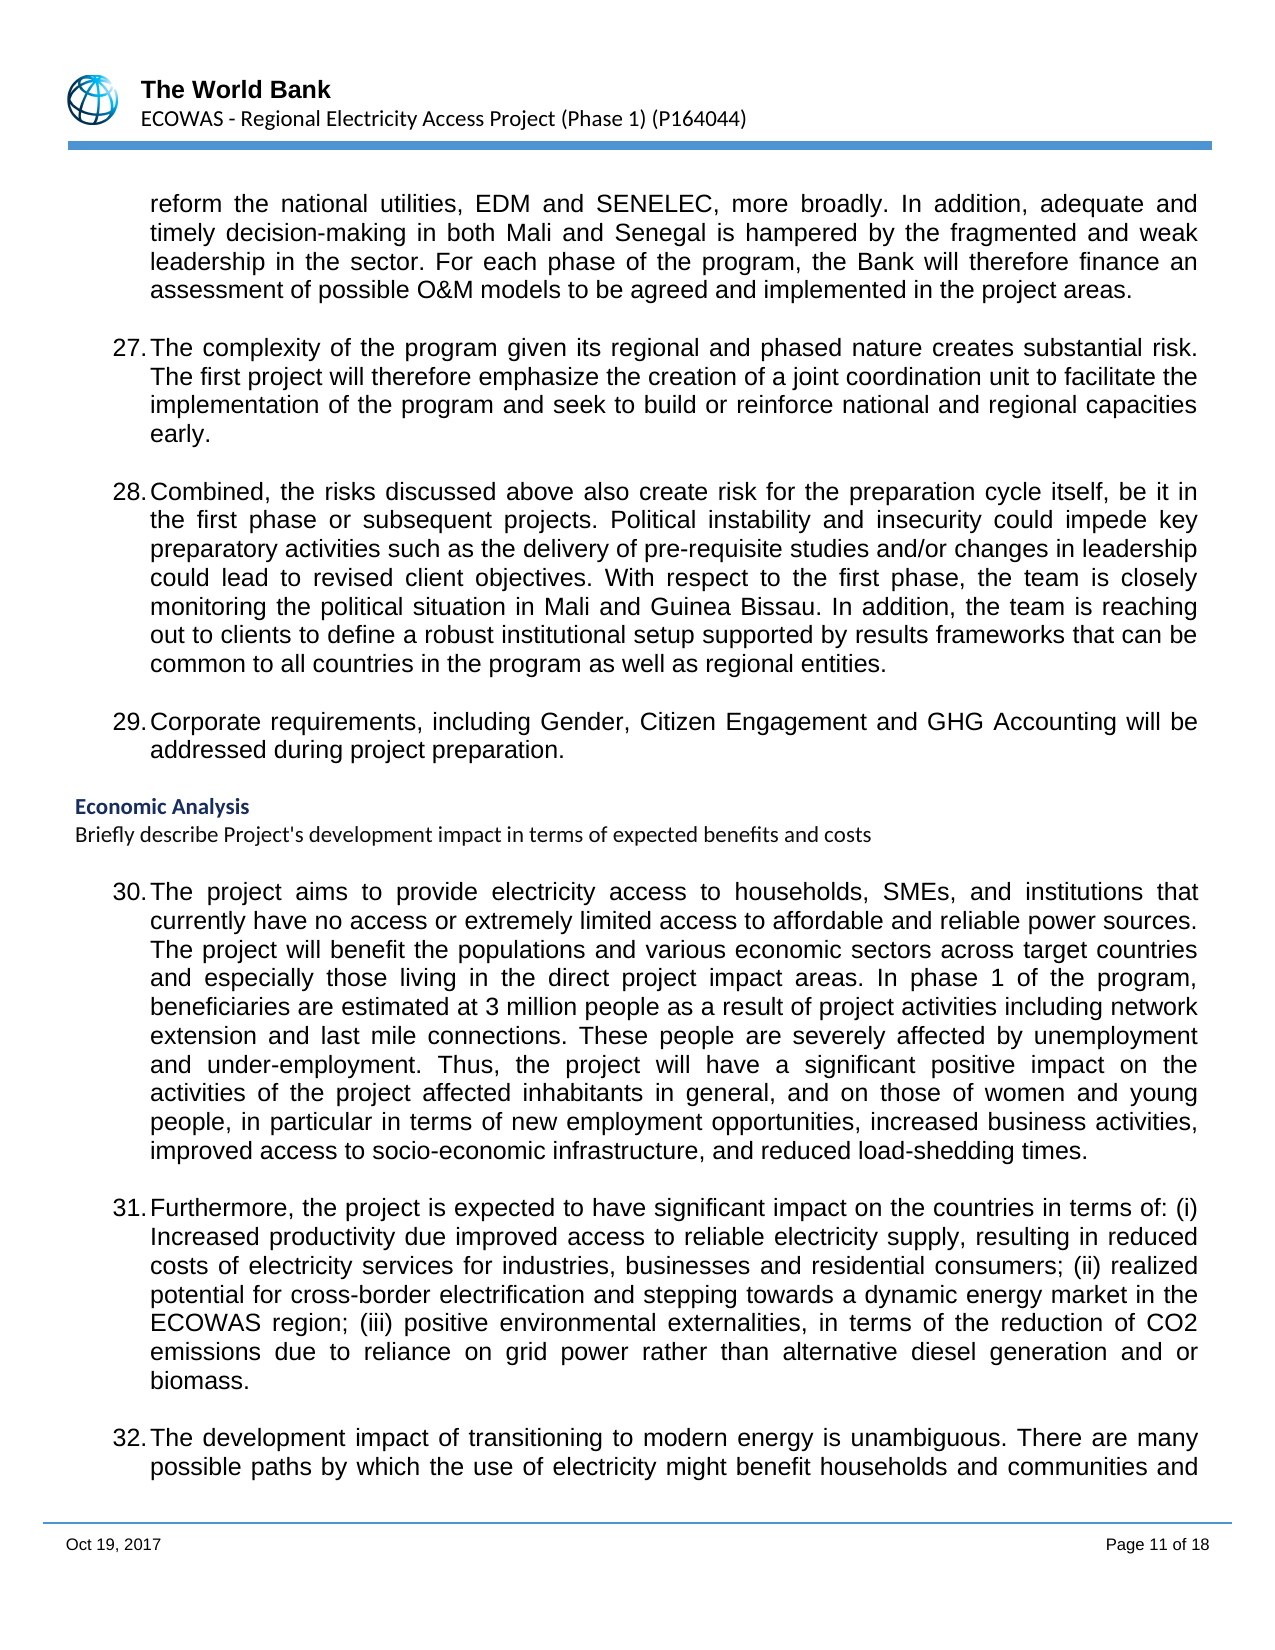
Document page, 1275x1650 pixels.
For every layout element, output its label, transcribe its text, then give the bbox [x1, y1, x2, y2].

list Furthermore, the project is expected to have significant impact on the countries in terms of: (i) Increased productivity due improved access to reliable electricity supply, resulting in reduced costs of electricity services for industries, businesses and residential consumers; (ii) realized potential for cross-border electrification and stepping towards a dynamic energy market in the ECOWAS region; (iii) positive environmental externalities, in terms of the reduction of CO2 emissions due to reliance on grid power rather than alternative diesel generation and or biomass. [112, 1193, 1200, 1394]
picture [99, 75, 119, 113]
text Economic Analysis [75, 792, 1200, 820]
picture [83, 83, 91, 90]
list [112, 189, 1200, 304]
list Combined, the risks discussed above also create risk for the preparation cycle itself, be it in the first phase or subsequent projects. Political instability and insecurity could impede key preparatory activities such as the delivery of pre-requisite studies and/or changes in leadership could lead to revised client objectives. With respect to the first phase, the team is closely monitoring the political situation in Mali and Guinea Bissau. In addition, the team is reaching out to clients to define a robust institutional setup supported by results frameworks that can be common to all countries in the program as well as regional entities. [112, 477, 1200, 678]
list Corporate requirements, including Gender, Citizen Engagement and GHG Accounting will be addressed during project preparation. [112, 707, 1200, 764]
picture [67, 75, 119, 125]
list The complexity of the program given its regional and phased nature creates substantial risk. The first project will therefore emphasize the creation of a joint coordination unit to facilitate the implementation of the program and seek to build or reinforce national and regional capacities early. [112, 333, 1200, 448]
picture [91, 86, 97, 94]
text Briefly describe Project's development impact in terms of expected benefits and costs [75, 820, 1200, 848]
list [112, 1423, 1200, 1481]
list The project aims to provide electricity access to households, SMEs, and institutions that currently have no access or extremely limited access to affordable and reliable power sources. The project will benefit the populations and various economic sectors across target countries and especially those living in the direct project impact areas. In phase 1 of the program, beneficiaries are estimated at 3 million people as a result of project activities including network extension and last mile connections. These people are severely affected by unemployment and under-employment. Thus, the project will have a significant positive impact on the activities of the project affected inhabitants in general, and on those of women and young people, in particular in terms of new employment opportunities, increased business activities, improved access to socio-economic infrastructure, and reduced load-shedding times. [112, 877, 1200, 1164]
